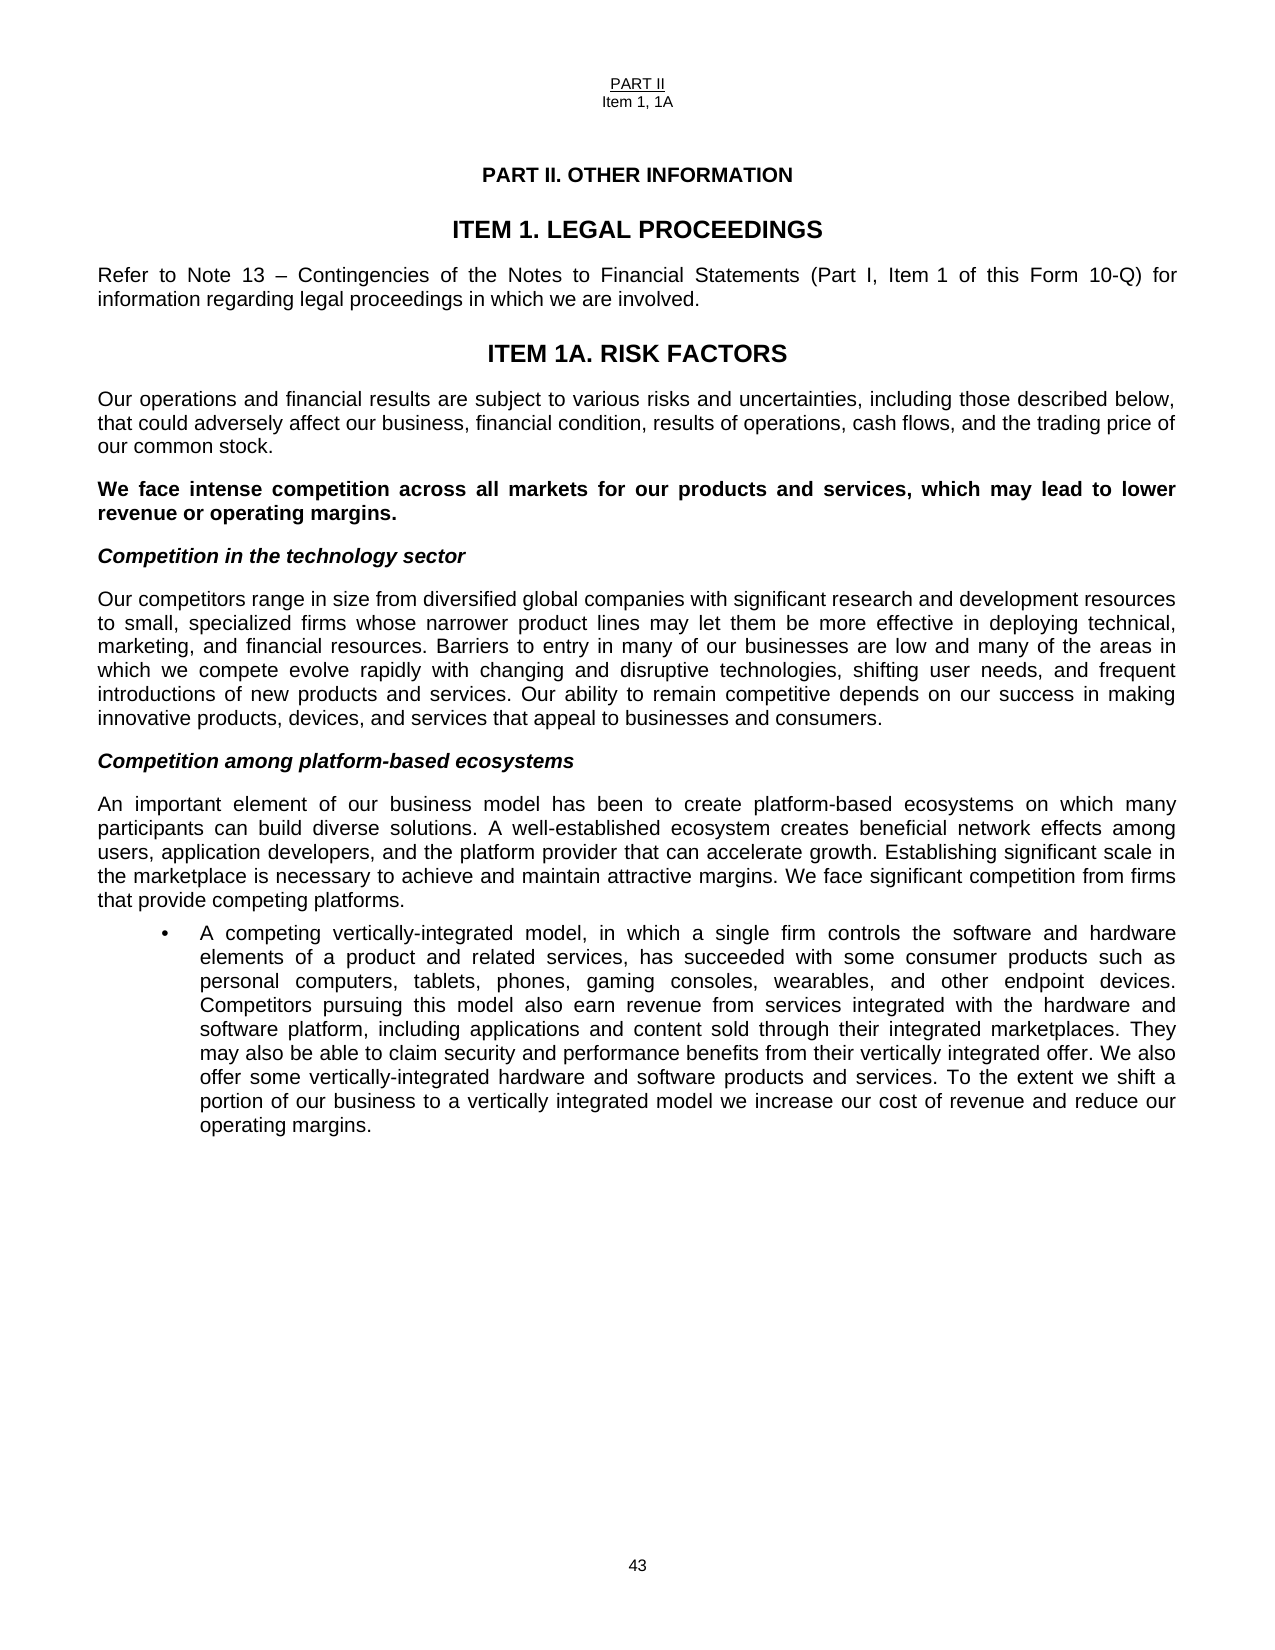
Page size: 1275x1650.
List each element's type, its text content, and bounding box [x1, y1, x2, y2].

text ITEM 1A. RISK FACTORS [97, 339, 1177, 368]
text ITEM 1. LEGAL PROCEEDINGS [97, 215, 1177, 244]
text PART II. OTHER INFORMATION [97, 163, 1177, 187]
list A competing vertically-integrated model, in which a single firm controls the software and hardware elements of a product and related services, has succeeded with some consumer products such as personal computers, tablets, phones, gaming consoles, wearables, and other endpoint devices. Competitors pursuing this model also earn revenue from services integrated with the hardware and software platform, including applications and content sold through their integrated marketplaces. They may also be able to claim security and performance benefits from their vertically integrated offer. We also offer some vertically-integrated hardware and software products and services. To the extent we shift a portion of our business to a vertically integrated model we increase our cost of revenue and reduce our operating margins. [161, 921, 1177, 1136]
text Our competitors range in size from diversified global companies with significant research and development resources to small, specialized firms whose narrower product lines may let them be more effective in deploying technical, marketing, and financial resources. Barriers to entry in many of our businesses are low and many of the areas in which we compete evolve rapidly with changing and disruptive technologies, shifting user needs, and frequent introductions of new products and services. Our ability to remain competitive depends on our success in making innovative products, devices, and services that appeal to businesses and consumers. [97, 586, 1177, 730]
text Competition in the technology sector [97, 544, 1177, 568]
text Our operations and financial results are subject to various risks and uncertainties, including those described below, that could adversely affect our business, financial condition, results of operations, cash flows, and the trading price of our common stock. [97, 386, 1177, 458]
text We face intense competition across all markets for our products and services, which may lead to lower revenue or operating margins. [97, 477, 1177, 525]
text Competition among platform-based ecosystems [97, 749, 1177, 773]
text Refer to Note 13 – Contingencies of the Notes to Financial Statements (Part I, Item 1 of this Form 10-Q) for information regarding legal proceedings in which we are involved. [97, 263, 1177, 311]
text An important element of our business model has been to create platform-based ecosystems on which many participants can build diverse solutions. A well-established ecosystem creates beneficial network effects among users, application developers, and the platform provider that can accelerate growth. Establishing significant scale in the marketplace is necessary to achieve and maintain attractive margins. We face significant competition from firms that provide competing platforms. [97, 792, 1177, 911]
